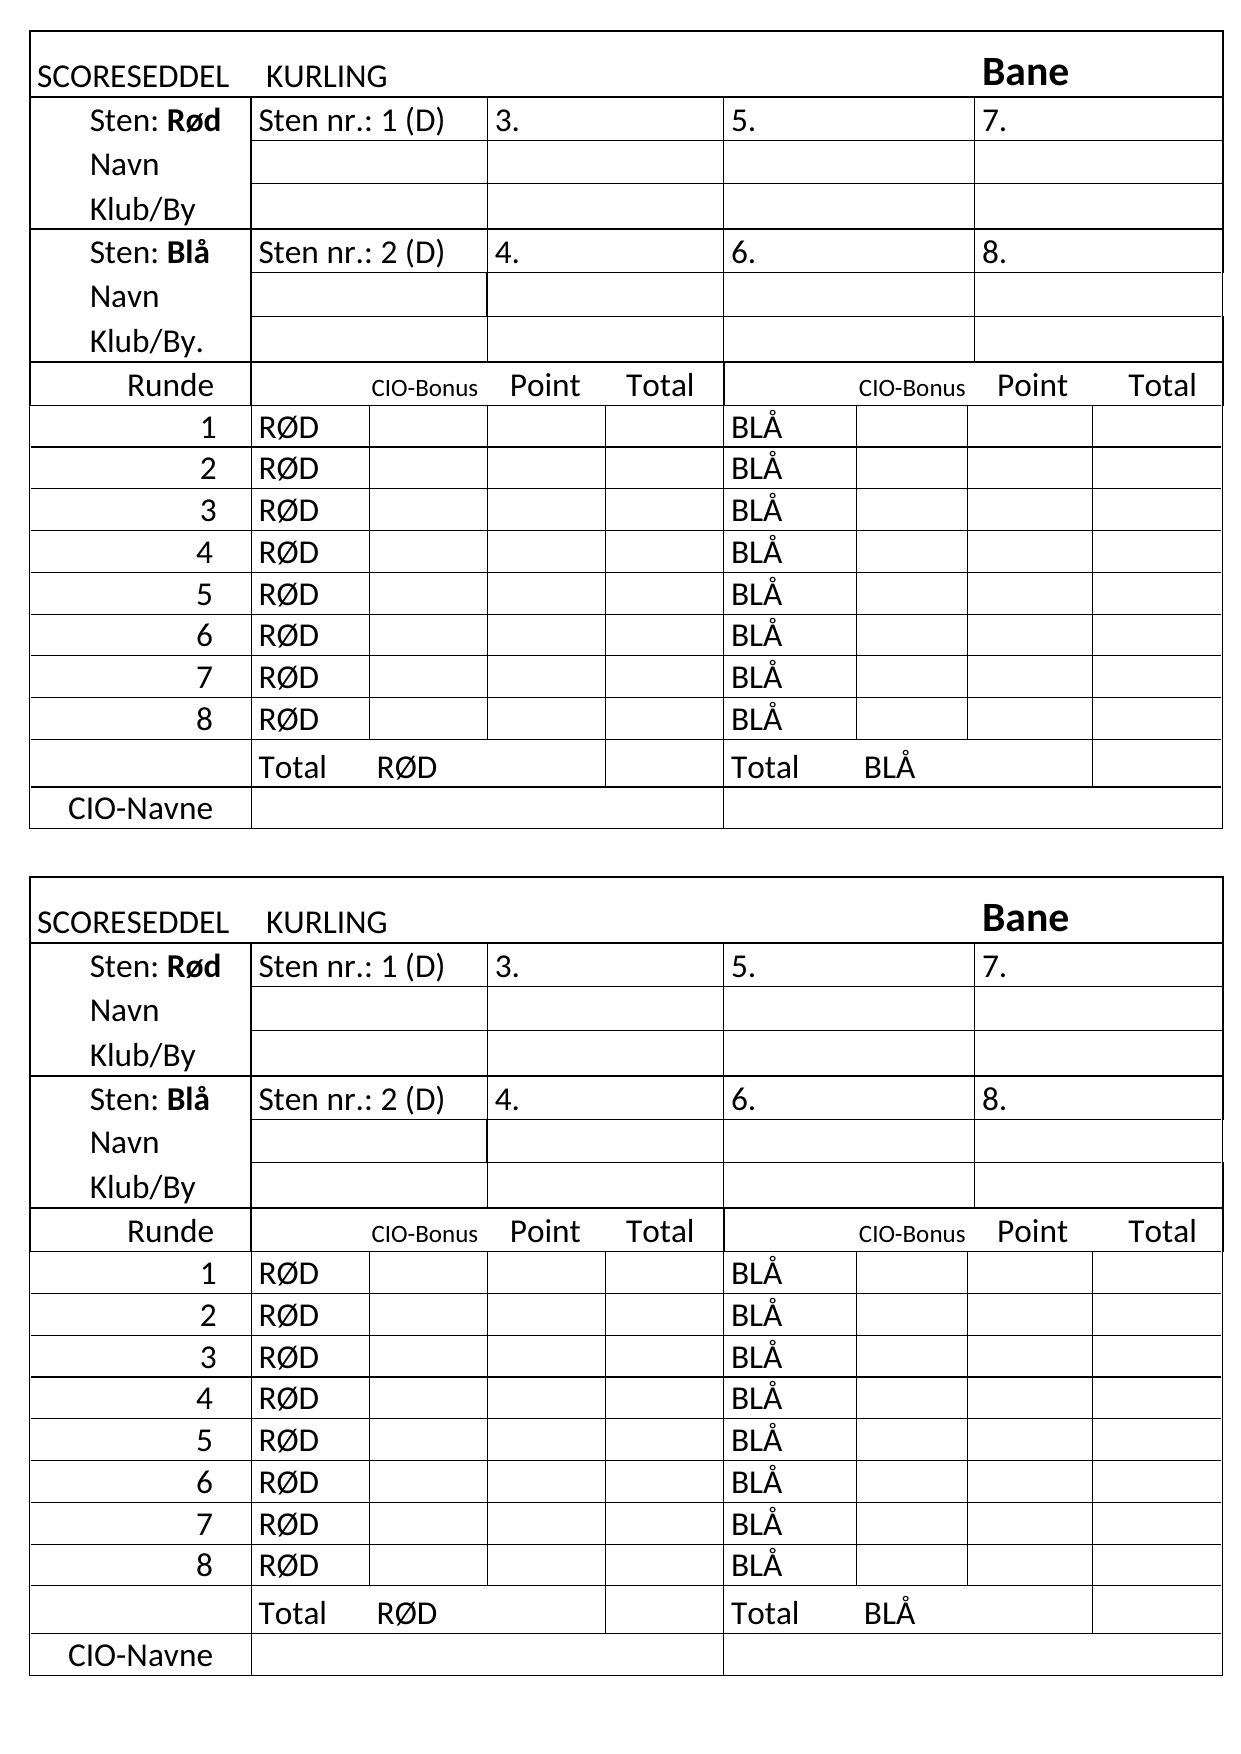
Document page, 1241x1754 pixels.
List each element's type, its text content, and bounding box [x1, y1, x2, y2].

table_cell [488, 1031, 723, 1075]
table_cell RØD [252, 1503, 369, 1543]
table_cell [252, 788, 369, 828]
table_cell [985, 1336, 1092, 1376]
table_cell [724, 141, 974, 183]
table_cell [370, 531, 487, 572]
table_cell [975, 184, 1222, 228]
table_cell [30, 1585, 251, 1633]
table_cell [857, 656, 967, 697]
table_cell BLÅ [724, 1503, 856, 1543]
table_cell Point Total [975, 1209, 1222, 1251]
table_cell [370, 448, 487, 488]
table_cell [724, 317, 974, 361]
table_cell [504, 1586, 605, 1633]
table_cell [252, 1031, 487, 1075]
table_cell [488, 1163, 723, 1207]
table_cell [1093, 1502, 1222, 1543]
table_cell 3 [30, 1335, 251, 1376]
table_cell BLÅ [724, 656, 856, 697]
table_cell [724, 1120, 974, 1162]
table_cell [975, 272, 1222, 316]
table_cell RØD [252, 406, 369, 446]
table_cell Klub/By. [31, 316, 250, 361]
table_cell [504, 1294, 605, 1334]
table_cell Navn [31, 272, 250, 316]
table_cell [1093, 1293, 1222, 1334]
table_cell [724, 1634, 856, 1674]
table_cell 3 [30, 488, 251, 530]
table_cell [857, 573, 967, 613]
table_cell [488, 698, 504, 739]
table_cell [606, 489, 723, 530]
table_cell [370, 1419, 487, 1460]
table_cell 4 [30, 1376, 251, 1418]
table_cell [975, 1031, 1222, 1075]
table_cell BLÅ [724, 1545, 856, 1585]
table_cell CIO-Bonus [252, 363, 487, 404]
table_cell [724, 788, 856, 828]
table_cell 8. [975, 230, 1222, 272]
table_cell [985, 615, 1092, 655]
table_cell Sten nr.: 1 (D) [252, 944, 487, 986]
table_cell [370, 1461, 487, 1502]
table_cell [504, 448, 605, 488]
table_cell [488, 1503, 504, 1543]
table_cell Klub/By [31, 1162, 250, 1207]
table_cell [975, 1119, 1222, 1162]
table_cell 3. [488, 98, 723, 139]
table_cell Navn [31, 140, 250, 183]
table_cell [504, 1252, 605, 1293]
table_cell [1093, 1544, 1222, 1585]
table_cell [1093, 655, 1222, 697]
table_cell [369, 788, 487, 828]
table_cell RØD [252, 448, 369, 488]
table_cell [488, 1545, 504, 1585]
table_cell [724, 184, 974, 228]
table_cell [606, 1419, 723, 1460]
table_cell [370, 1294, 487, 1334]
table_cell BLÅ [724, 448, 856, 488]
table_cell Point Total [975, 363, 1222, 404]
table_cell [488, 615, 504, 655]
table_cell [968, 656, 984, 697]
table_cell [370, 489, 487, 530]
table_cell BLÅ [856, 1586, 968, 1633]
table_cell 5 [30, 1418, 251, 1460]
table_cell [1093, 1585, 1222, 1633]
table_cell Sten nr.: 2 (D) [252, 230, 487, 272]
table_cell Navn [31, 986, 250, 1030]
table_cell 5. [724, 98, 974, 139]
table_cell BLÅ [724, 1419, 856, 1460]
table_cell Sten: Blå [31, 230, 250, 272]
table_cell 7 [30, 1502, 251, 1543]
table_cell [504, 531, 605, 572]
table_cell [488, 1461, 504, 1502]
table_cell RØD [252, 1252, 369, 1293]
table_cell 6 [30, 1460, 251, 1502]
table_cell [968, 1378, 984, 1418]
table_cell [606, 1545, 723, 1585]
table_cell [488, 141, 723, 183]
table_cell [606, 698, 723, 739]
table_cell 8. [975, 1077, 1222, 1118]
table_cell RØD [252, 1461, 369, 1502]
table_cell [370, 573, 487, 613]
table_cell [606, 448, 723, 488]
table_cell RØD [252, 489, 369, 530]
table_cell [252, 987, 487, 1030]
table_cell 6. [724, 1077, 974, 1118]
table_cell [504, 1336, 605, 1376]
table_cell Total [724, 740, 856, 786]
table_cell [985, 1503, 1092, 1543]
table_cell [857, 1294, 967, 1334]
table_cell [1093, 614, 1222, 655]
table_cell 7 [30, 655, 251, 697]
table_cell [985, 1252, 1092, 1293]
table_cell [857, 489, 967, 530]
table_cell [975, 141, 1222, 183]
table_cell [370, 1545, 487, 1585]
table_cell 5 [30, 572, 251, 613]
table_cell [606, 573, 723, 613]
table_cell 8 [30, 1544, 251, 1585]
table_cell [724, 1031, 974, 1075]
table_cell [606, 406, 723, 446]
table_cell [488, 573, 504, 613]
table_cell [606, 1336, 723, 1376]
table_header Bane [975, 878, 1222, 942]
table_cell RØD [369, 740, 487, 786]
table_cell [370, 698, 487, 739]
table_cell 2 [30, 446, 251, 488]
table_cell [968, 615, 984, 655]
table_cell Sten nr.: 2 (D) [252, 1077, 487, 1118]
table_cell [606, 615, 723, 655]
table_cell [857, 1378, 967, 1418]
table_cell Total [252, 1586, 369, 1633]
table_header SCORESEDDEL [31, 878, 251, 942]
table_cell [985, 489, 1092, 530]
table_cell RØD [252, 1419, 369, 1460]
table_cell [504, 1461, 605, 1502]
table_cell [606, 740, 723, 786]
table_cell [1093, 739, 1222, 786]
table_cell [487, 1634, 723, 1674]
table_header [487, 878, 723, 942]
table_cell 2 [30, 1293, 251, 1334]
table_cell [252, 273, 486, 316]
table_cell [985, 1586, 1092, 1633]
table_cell [252, 1120, 486, 1162]
table_cell [504, 1545, 605, 1585]
table_cell 7. [975, 944, 1222, 986]
table_cell Runde [31, 363, 250, 404]
table_cell [252, 317, 487, 361]
table_cell RØD [252, 656, 369, 697]
table_cell [488, 448, 504, 488]
table_cell [504, 489, 605, 530]
table_cell 7. [975, 98, 1222, 139]
table_header KURLING [251, 32, 487, 96]
table_cell 4 [30, 530, 251, 572]
table_cell RØD [252, 698, 369, 739]
table_cell [488, 1336, 504, 1376]
table_cell [487, 788, 723, 828]
table_cell CIO-Bonus [725, 1209, 974, 1251]
table_cell [370, 406, 487, 446]
table_cell RØD [252, 531, 369, 572]
table_cell [252, 1163, 487, 1207]
table_cell BLÅ [724, 531, 856, 572]
table_cell [488, 1378, 504, 1418]
table_cell [975, 1633, 1222, 1674]
table_cell [606, 531, 723, 572]
table_cell [1093, 488, 1222, 530]
table_cell Total [252, 740, 369, 786]
table_cell [1093, 1418, 1222, 1460]
table_cell [370, 1378, 487, 1418]
table_cell 3. [488, 944, 723, 986]
table_cell [1093, 1376, 1222, 1418]
table_cell BLÅ [724, 573, 856, 613]
table_cell CIO-Navne [30, 786, 251, 828]
table_cell [370, 1336, 487, 1376]
table_cell 1 [30, 406, 251, 446]
table_cell BLÅ [724, 698, 856, 739]
table_cell [504, 656, 605, 697]
table_cell 6 [30, 614, 251, 655]
table_cell [724, 987, 974, 1030]
table_cell Total [724, 1586, 856, 1633]
table_cell [857, 406, 967, 446]
table_cell Sten: Blå [31, 1077, 250, 1118]
table_cell [968, 1503, 984, 1543]
table_cell [606, 1294, 723, 1334]
table_cell [1093, 572, 1222, 613]
table_cell [857, 448, 967, 488]
table_cell [968, 1461, 984, 1502]
table_cell [606, 1461, 723, 1502]
table_header [487, 32, 723, 96]
table_cell CIO-Navne [30, 1633, 251, 1674]
table_cell [487, 1586, 504, 1633]
table_cell [856, 788, 974, 828]
table_cell BLÅ [724, 406, 856, 446]
table_cell [857, 1252, 967, 1293]
table_cell Klub/By [31, 1030, 250, 1075]
table_cell Sten nr.: 1 (D) [252, 98, 487, 139]
table_header [724, 32, 974, 96]
table_cell [968, 573, 984, 613]
table_cell RØD [252, 1336, 369, 1376]
table_cell BLÅ [724, 1294, 856, 1334]
table_cell [985, 656, 1092, 697]
table_cell [488, 489, 504, 530]
table_cell [857, 1545, 967, 1585]
table_cell [856, 1634, 974, 1674]
table_cell [968, 489, 984, 530]
table_cell [488, 531, 504, 572]
table_cell [724, 273, 974, 316]
table_cell RØD [252, 615, 369, 655]
table_cell [857, 531, 967, 572]
table_cell [252, 184, 487, 228]
table_cell [968, 406, 984, 446]
table_cell [1093, 446, 1222, 488]
table_cell [968, 1545, 984, 1585]
table_cell [30, 739, 251, 786]
table_cell [1093, 405, 1222, 446]
table_cell Sten: Rød [31, 944, 250, 986]
table_cell BLÅ [724, 1461, 856, 1502]
table_cell [857, 698, 967, 739]
table_cell [488, 1294, 504, 1334]
table_cell [968, 1419, 984, 1460]
table_cell [968, 740, 984, 786]
table_cell [504, 573, 605, 613]
table_cell [857, 1503, 967, 1543]
table_cell [488, 406, 504, 446]
table_cell CIO-Bonus [252, 1209, 487, 1251]
table_cell [488, 1419, 504, 1460]
table_cell [1093, 530, 1222, 572]
table_cell [968, 448, 984, 488]
table_cell [487, 740, 504, 786]
table_cell BLÅ [724, 1336, 856, 1376]
table_cell [488, 1252, 504, 1293]
table_cell [985, 448, 1092, 488]
table_cell [857, 1419, 967, 1460]
table_cell RØD [252, 573, 369, 613]
table_cell [370, 1503, 487, 1543]
table_cell [504, 1503, 605, 1543]
table_cell RØD [252, 1378, 369, 1418]
table_cell [1093, 1251, 1222, 1293]
table_cell [985, 406, 1092, 446]
table_cell [504, 1419, 605, 1460]
table_cell [370, 656, 487, 697]
table_header SCORESEDDEL [31, 32, 251, 96]
table_cell 4. [488, 230, 723, 272]
table_cell [606, 1586, 723, 1633]
table_cell Runde [31, 1209, 250, 1251]
table_header Bane [975, 32, 1222, 96]
table_cell [369, 1634, 487, 1674]
table_cell [252, 1634, 369, 1674]
table_cell [488, 273, 723, 316]
table_cell [985, 740, 1092, 786]
table_cell [857, 615, 967, 655]
table_cell [975, 316, 1222, 361]
table_cell [504, 615, 605, 655]
table_cell Navn [31, 1119, 250, 1162]
table_cell RØD [252, 1545, 369, 1585]
table_cell [985, 1419, 1092, 1460]
table_cell [370, 615, 487, 655]
table_cell [985, 1378, 1092, 1418]
table_cell Point Total [487, 363, 723, 404]
table_cell [985, 531, 1092, 572]
table_cell [968, 698, 984, 739]
table_cell [857, 1336, 967, 1376]
table_cell [606, 1503, 723, 1543]
table_cell [857, 1461, 967, 1502]
table_cell [975, 1162, 1222, 1207]
table_header [724, 878, 974, 942]
table_cell 8 [30, 697, 251, 739]
table_cell [1093, 1335, 1222, 1376]
table_cell [504, 1378, 605, 1418]
table_cell Klub/By [31, 183, 250, 228]
table_cell [985, 1545, 1092, 1585]
table_cell [968, 1252, 984, 1293]
table_cell Sten: Rød [31, 98, 250, 139]
table_cell 6. [724, 230, 974, 272]
table_cell [724, 1163, 974, 1207]
table_cell Point Total [487, 1209, 723, 1251]
table_cell 5. [724, 944, 974, 986]
table_cell [968, 1586, 984, 1633]
table_cell [968, 531, 984, 572]
table_cell [985, 573, 1092, 613]
table_cell [606, 1252, 723, 1293]
table_cell [488, 987, 723, 1030]
table_cell [968, 1336, 984, 1376]
table_cell [488, 317, 723, 361]
table_cell [504, 698, 605, 739]
table_cell [968, 1294, 984, 1334]
table_cell [985, 1294, 1092, 1334]
table_cell [985, 1461, 1092, 1502]
table_cell [504, 406, 605, 446]
table_cell [985, 698, 1092, 739]
table_cell BLÅ [856, 740, 968, 786]
table_cell [488, 656, 504, 697]
table_cell BLÅ [724, 615, 856, 655]
table_cell [975, 987, 1222, 1030]
table_cell CIO-Bonus [725, 363, 974, 404]
table_cell [975, 786, 1222, 828]
table_cell [488, 184, 723, 228]
table_cell [1093, 1460, 1222, 1502]
table_cell [606, 1378, 723, 1418]
table_cell [504, 740, 605, 786]
table_cell BLÅ [724, 1378, 856, 1418]
table_cell [488, 1120, 723, 1162]
table_cell BLÅ [724, 1252, 856, 1293]
table_cell [1093, 697, 1222, 739]
table_cell 4. [488, 1077, 723, 1118]
table_cell BLÅ [724, 489, 856, 530]
table_cell RØD [369, 1586, 487, 1633]
table_cell RØD [252, 1294, 369, 1334]
table_cell [370, 1252, 487, 1293]
table_header KURLING [251, 878, 487, 942]
table_cell [252, 141, 487, 183]
table_cell 1 [30, 1252, 251, 1293]
table_cell [606, 656, 723, 697]
